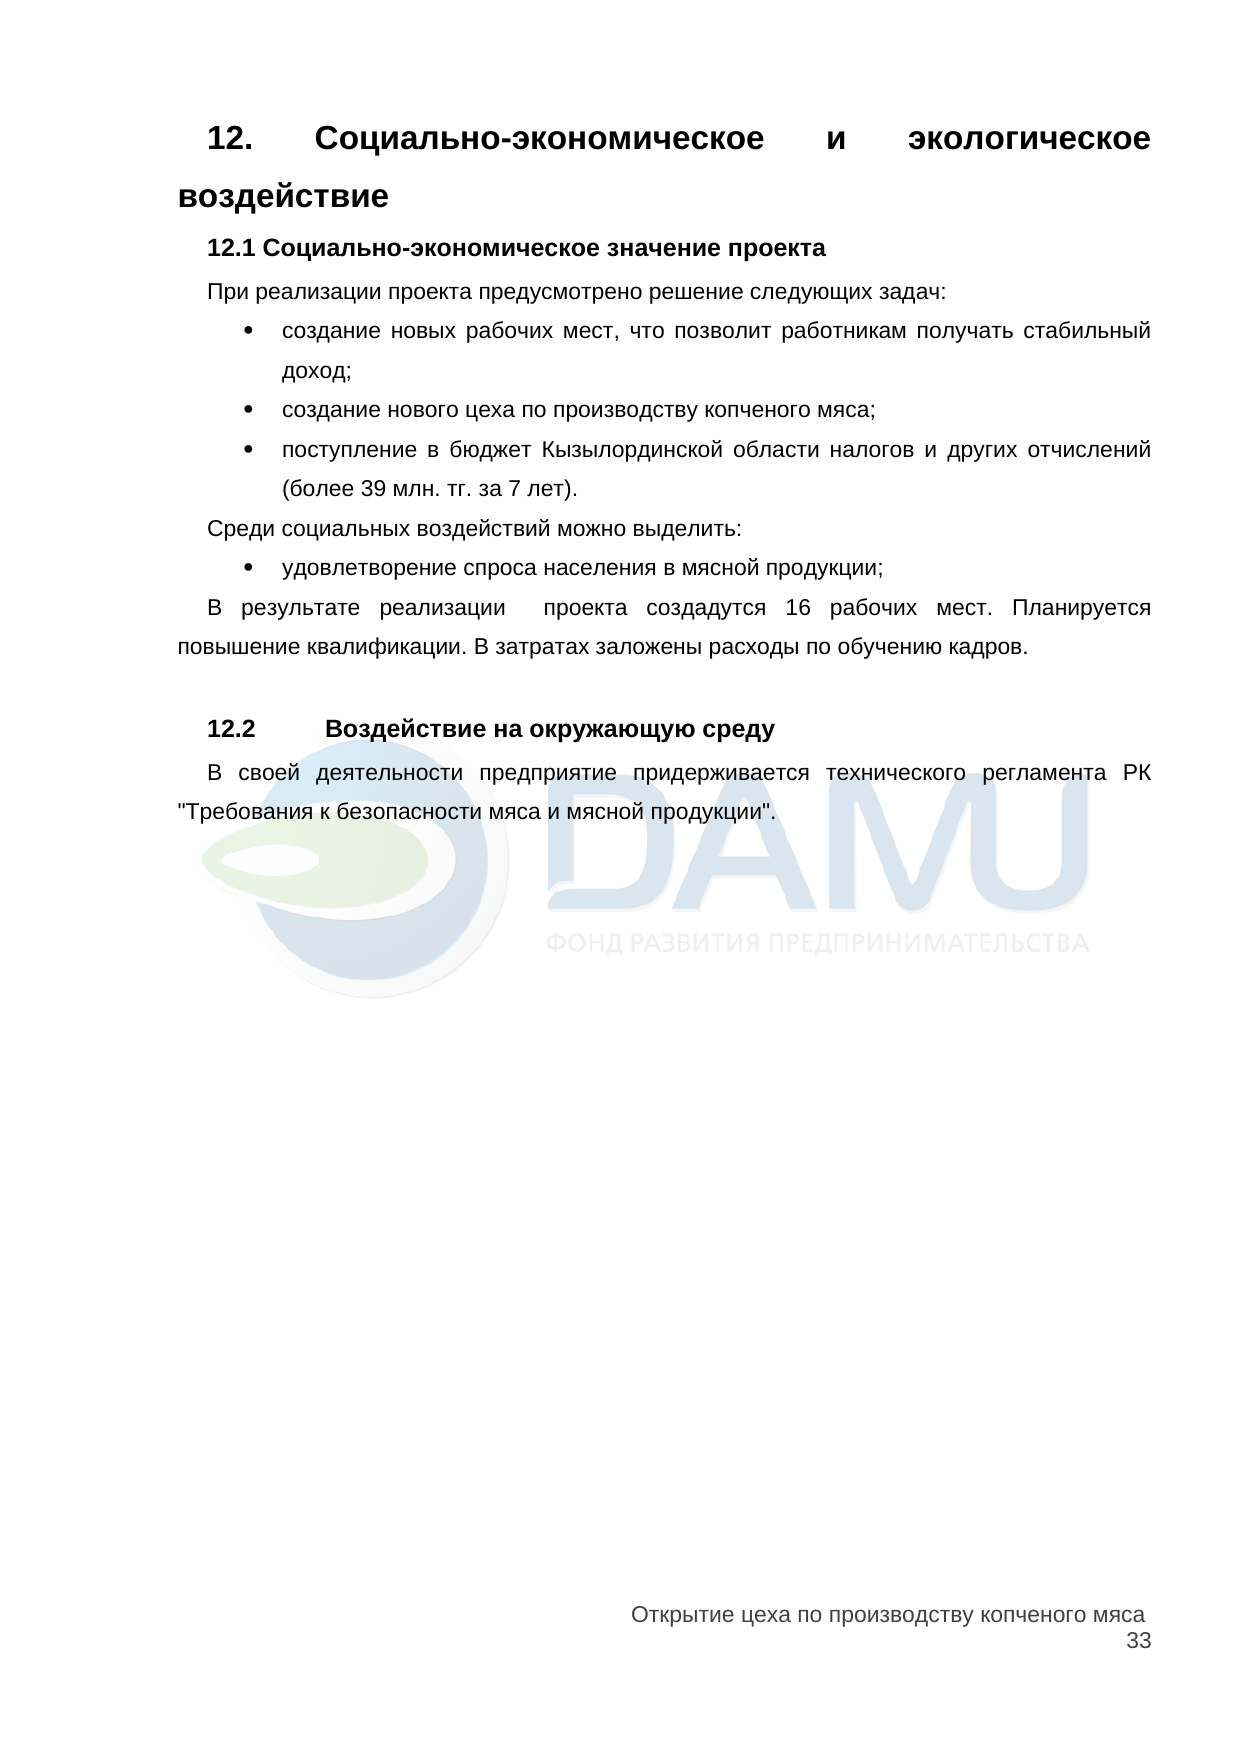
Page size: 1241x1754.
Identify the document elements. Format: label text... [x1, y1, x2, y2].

text При реализации проекта предусмотрено решение следующих задач: [177, 278, 1152, 304]
text В своей деятельности предприятие придерживается технического регламента РК "Требования к безопасности мяса и мясной продукции". [177, 759, 1152, 825]
list удовлетворение спроса населения в мясной продукции; [244, 554, 1152, 580]
picture [177, 825, 1151, 1055]
picture [177, 664, 1151, 759]
list поступление в бюджет Кызылординской области налогов и других отчислений (более 39 млн. тг. за 7 лет). [244, 436, 1152, 501]
subtitle Воздействие на окружающую среду [207, 712, 1152, 743]
subtitle 12. Социально-экономическое и экологическое воздействие [177, 118, 1152, 214]
list создание нового цеха по производству копченого мяса; [244, 396, 1152, 422]
text Среди социальных воздействий можно выделить: [177, 514, 1152, 541]
subtitle 12.1 Социально-экономическое значение проекта [177, 233, 1152, 262]
text В результате реализации проекта создадутся 16 рабочих мест. Планируется повышение квалификации. В затратах заложены расходы по обучению кадров. [177, 593, 1152, 659]
list создание новых рабочих мест, что позволит работникам получать стабильный доход; [244, 317, 1152, 383]
